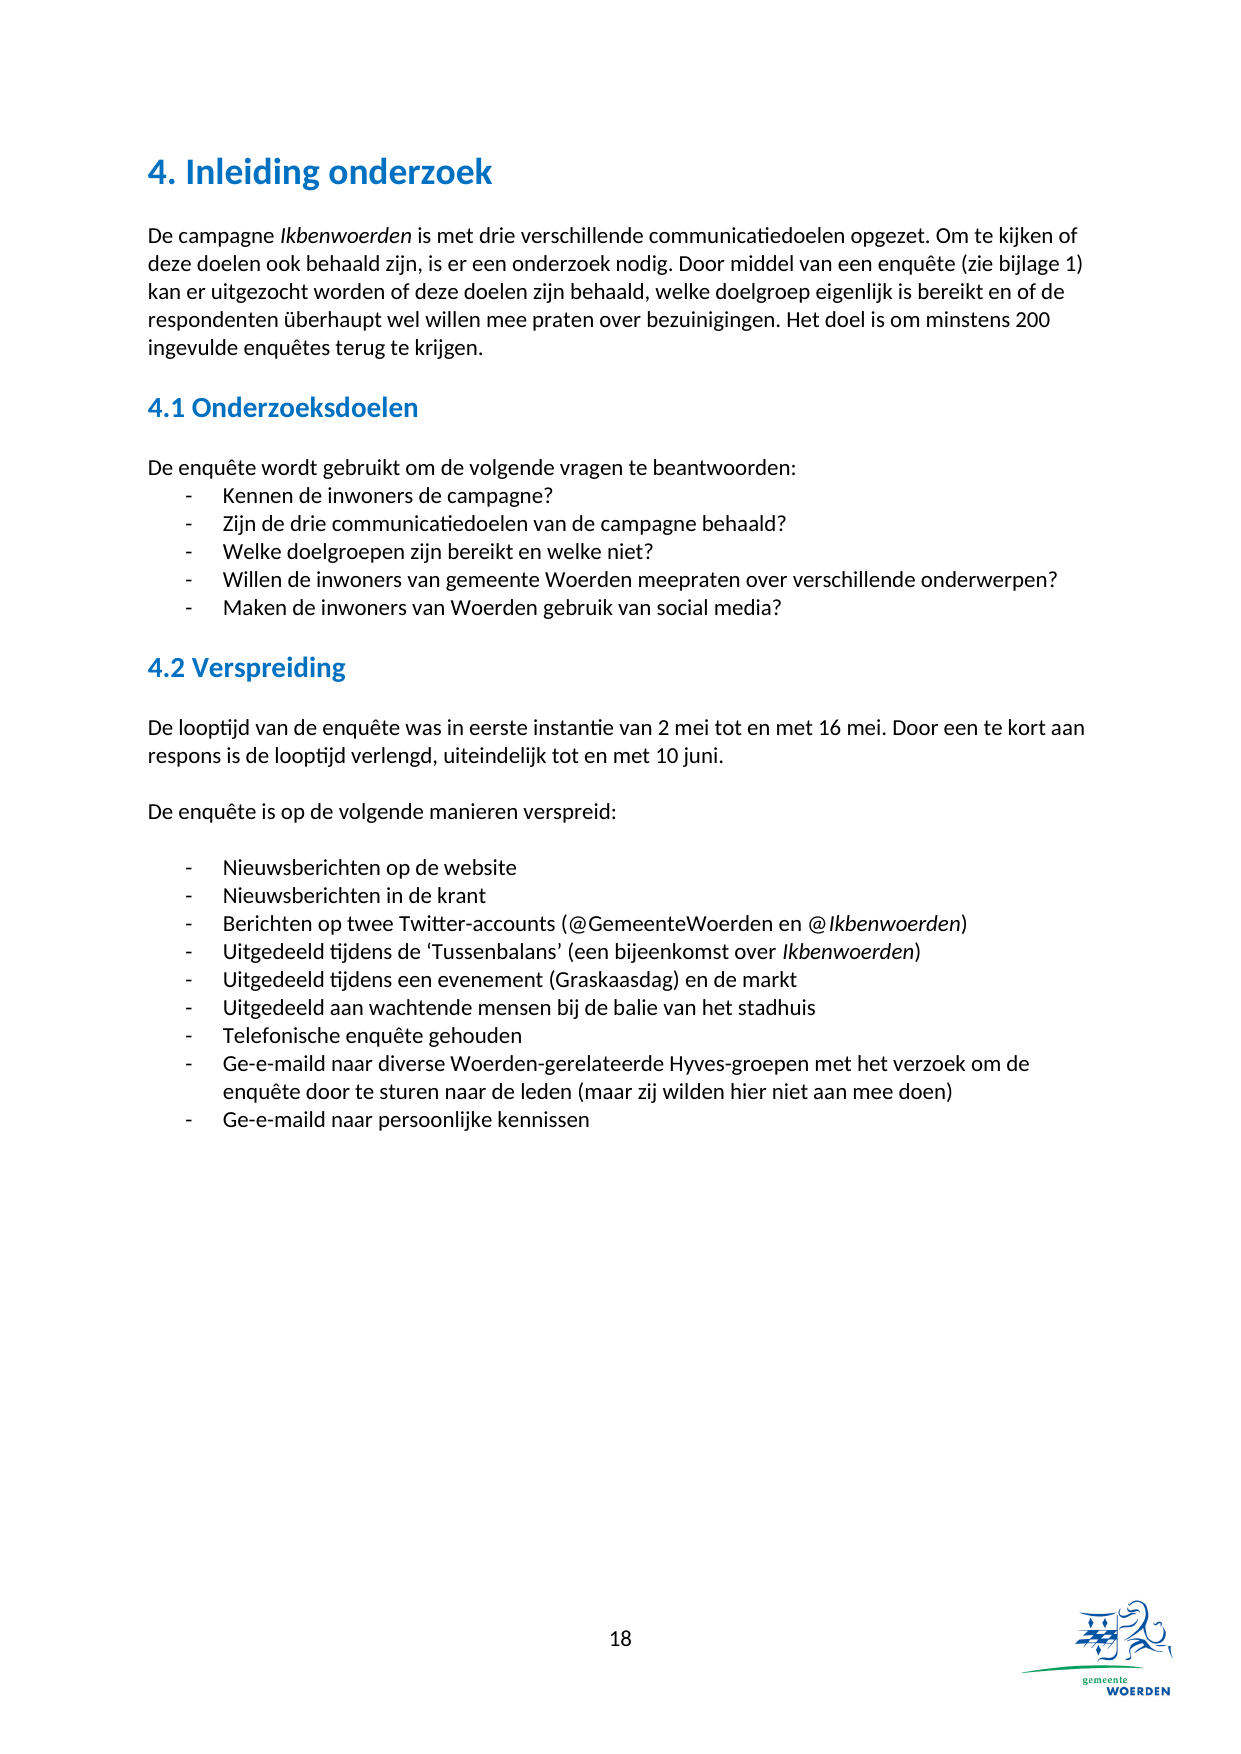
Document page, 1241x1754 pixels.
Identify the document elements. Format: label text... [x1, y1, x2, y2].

list Ge-e-maild naar persoonlijke kennissen [185, 1105, 1093, 1133]
list Maken de inwoners van Woerden gebruik van social media? [185, 593, 1093, 621]
list Nieuwsberichten op de website [185, 853, 1093, 881]
list Berichten op twee Twitter-accounts (@GemeenteWoerden en @Ikbenwoerden) [185, 909, 1093, 937]
picture [1015, 1595, 1180, 1710]
text De campagne Ikbenwoerden is met drie verschillende communicatiedoelen opgezet. Om te kijken of deze doelen ook behaald zijn, is er een onderzoek nodig. Door middel van een enquête (zie bijlage 1) kan er uitgezocht worden of deze doelen zijn behaald, welke doelgroep eigenlijk is bereikt en of de respondenten überhaupt wel willen mee praten over bezuinigingen. Het doel is om minstens 200 ingevulde enquêtes terug te krijgen. [148, 221, 1093, 362]
text 4.1 Onderzoeksdoelen [148, 389, 1093, 425]
list Nieuwsberichten in de krant [185, 881, 1093, 909]
list Welke doelgroepen zijn bereikt en welke niet? [185, 537, 1093, 565]
text 4. Inleiding onderzoek [148, 148, 1093, 193]
text 4.2 Verspreiding [148, 649, 1093, 685]
list Kennen de inwoners de campagne? [185, 481, 1093, 509]
text De looptijd van de enquête was in eerste instantie van 2 mei tot en met 16 mei. Door een te kort aan respons is de looptijd verlengd, uiteindelijk tot en met 10 juni. [148, 713, 1093, 769]
list Ge-e-maild naar diverse Woerden-gerelateerde Hyves-groepen met het verzoek om de enquête door te sturen naar de leden (maar zij wilden hier niet aan mee doen) [185, 1049, 1093, 1105]
list Uitgedeeld aan wachtende mensen bij de balie van het stadhuis [185, 993, 1093, 1021]
list Uitgedeeld tijdens een evenement (Graskaasdag) en de markt [185, 965, 1093, 993]
list Telefonische enquête gehouden [185, 1021, 1093, 1049]
list Zijn de drie communicatiedoelen van de campagne behaald? [185, 509, 1093, 537]
text De enquête wordt gebruikt om de volgende vragen te beantwoorden: [148, 453, 1093, 481]
list Willen de inwoners van gemeente Woerden meepraten over verschillende onderwerpen? [185, 565, 1093, 593]
text De enquête is op de volgende manieren verspreid: [148, 797, 1093, 825]
list Uitgedeeld tijdens de ‘Tussenbalans’ (een bijeenkomst over Ikbenwoerden) [185, 937, 1093, 965]
